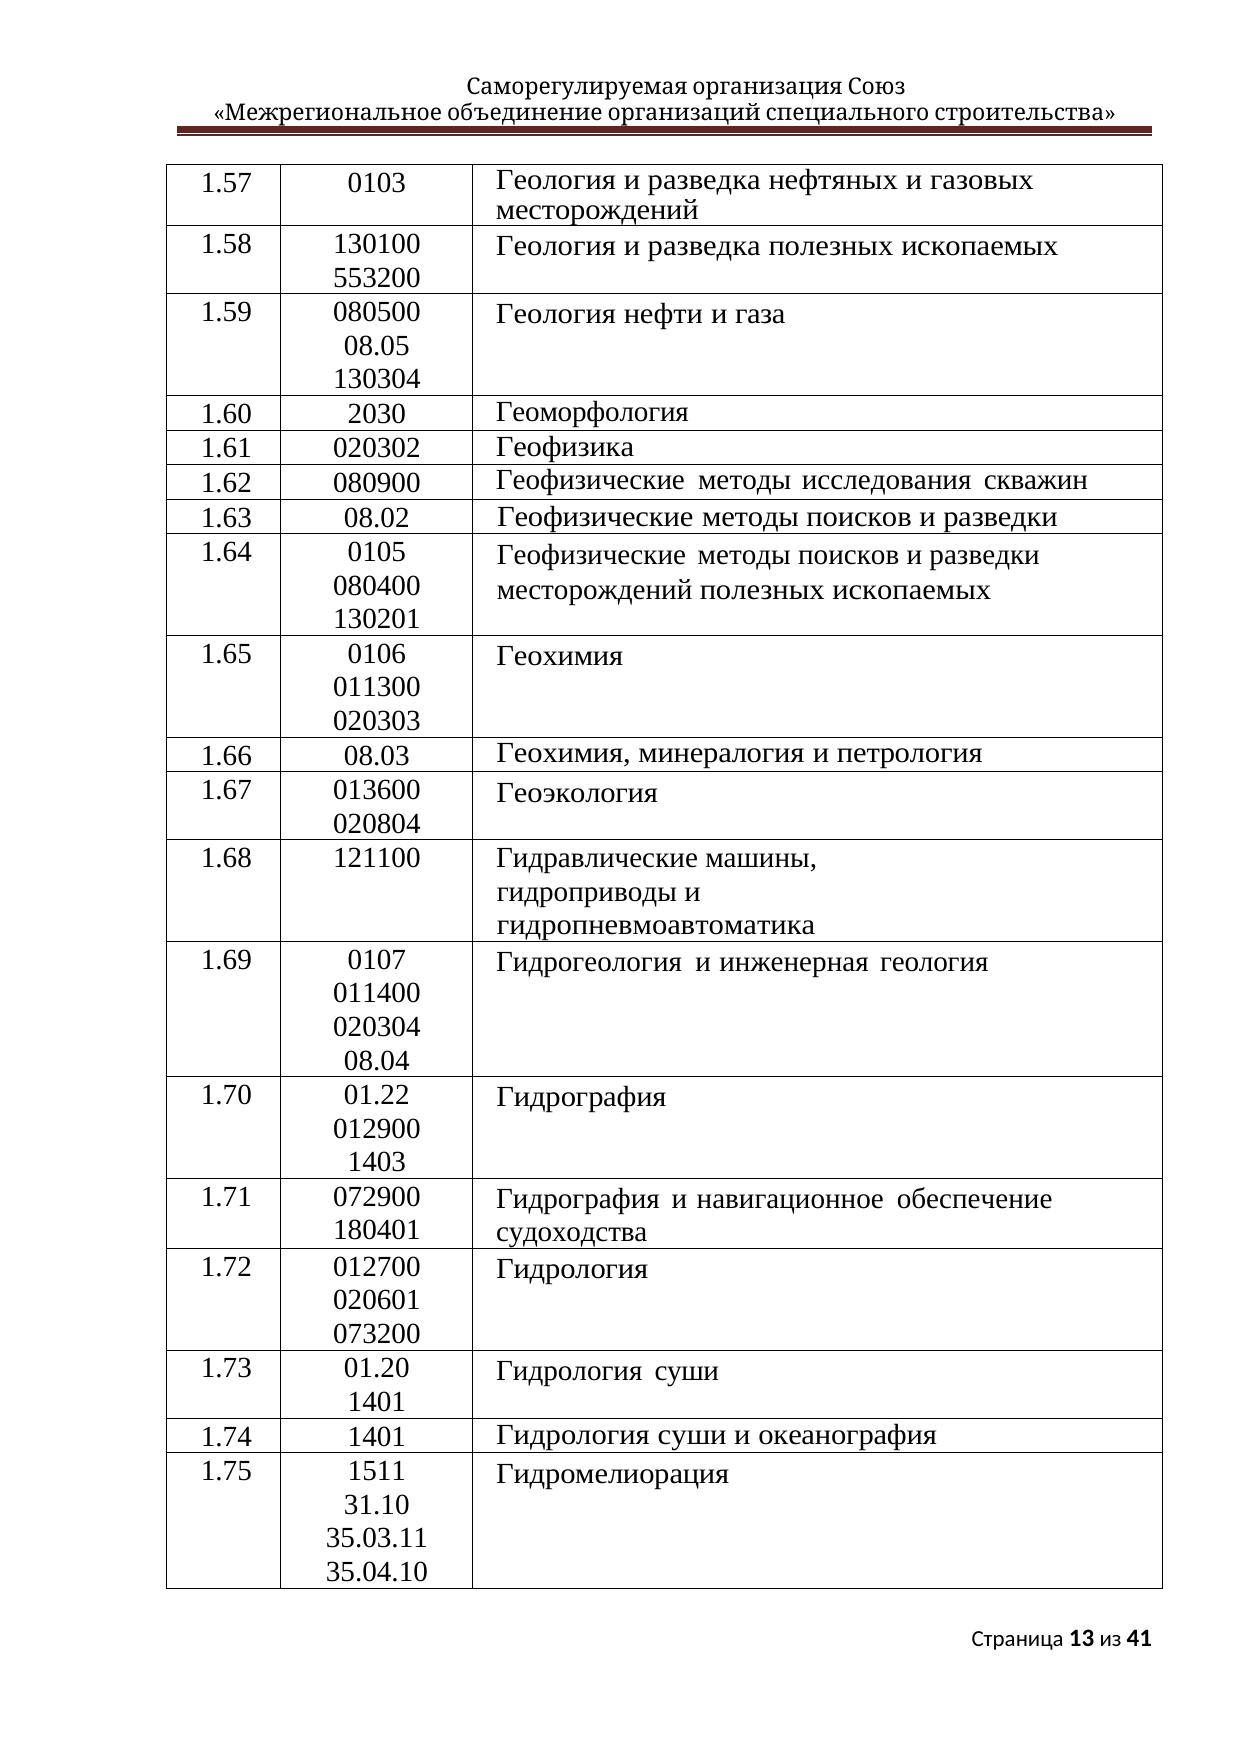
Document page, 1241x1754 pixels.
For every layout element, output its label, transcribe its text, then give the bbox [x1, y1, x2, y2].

table_cell 1511 31.10 35.03.11 35.04.10 [281, 1453, 472, 1587]
table_cell 08.02 [281, 500, 472, 533]
table_cell 0105 080400 130201 [281, 534, 472, 635]
table_cell 080500 08.05 130304 [281, 294, 472, 395]
table_cell Геофизика [473, 431, 1162, 464]
table_cell [167, 1249, 280, 1349]
table_cell Геофизические методы поисков и разведки месторождений полезных ископаемых [473, 534, 1162, 635]
table_cell [167, 534, 280, 635]
table_cell [167, 772, 280, 839]
table_cell 01.20 1401 [281, 1351, 472, 1418]
table_cell Гидрография и навигационное обеспечение судоходства [473, 1179, 1162, 1248]
table_cell [167, 1179, 280, 1248]
table_cell [167, 396, 280, 429]
table_cell 0107 011400 020304 08.04 [281, 942, 472, 1076]
table_cell Гидрогеология и инженерная геология [473, 942, 1162, 1076]
table_cell [167, 1351, 280, 1418]
table_cell 130100 553200 [281, 226, 472, 293]
table_cell [167, 500, 280, 533]
table_cell Гидрология [473, 1249, 1162, 1349]
table_cell Геология и разведка полезных ископаемых [473, 226, 1162, 293]
table_cell [167, 1077, 280, 1178]
table_cell 080900 [281, 465, 472, 499]
table_cell Гидравлические машины, гидроприводы и гидропневмоавтоматика [473, 840, 1162, 941]
table_cell 121100 [281, 840, 472, 941]
table_cell Геофизические методы исследования скважин [473, 465, 1162, 499]
table_cell [167, 1419, 280, 1452]
table_cell Геохимия [473, 636, 1162, 737]
table_cell [167, 465, 280, 499]
table_cell [167, 636, 280, 737]
table_cell Гидромелиорация [473, 1453, 1162, 1587]
table_cell [167, 942, 280, 1076]
table_cell Геоморфология [473, 396, 1162, 429]
table_cell 0106 011300 020303 [281, 636, 472, 737]
table_cell 012700 020601 073200 [281, 1249, 472, 1349]
table_cell Геохимия, минералогия и петрология [473, 738, 1162, 771]
table_cell [167, 165, 280, 225]
table_cell Геология нефти и газа [473, 294, 1162, 395]
table_cell [167, 294, 280, 395]
table_cell Гидрология суши и океанография [473, 1419, 1162, 1452]
table_cell [167, 840, 280, 941]
table_cell 1401 [281, 1419, 472, 1452]
table_cell [167, 1453, 280, 1587]
table_cell Геология и разведка нефтяных и газовых месторождений [473, 165, 1162, 225]
table_cell Гидрология суши [473, 1351, 1162, 1418]
table_cell Гидрография [473, 1077, 1162, 1178]
table_cell [167, 226, 280, 293]
table_cell Геофизические методы поисков и разведки [473, 500, 1162, 533]
table_cell 072900 180401 [281, 1179, 472, 1248]
table_cell 0103 [281, 165, 472, 225]
table_cell [167, 738, 280, 771]
table_cell 020302 [281, 431, 472, 464]
table_cell 08.03 [281, 738, 472, 771]
table_cell 013600 020804 [281, 772, 472, 839]
table_cell 2030 [281, 396, 472, 429]
table_cell Геоэкология [473, 772, 1162, 839]
table_cell 01.22 012900 1403 [281, 1077, 472, 1178]
table_cell [167, 431, 280, 464]
